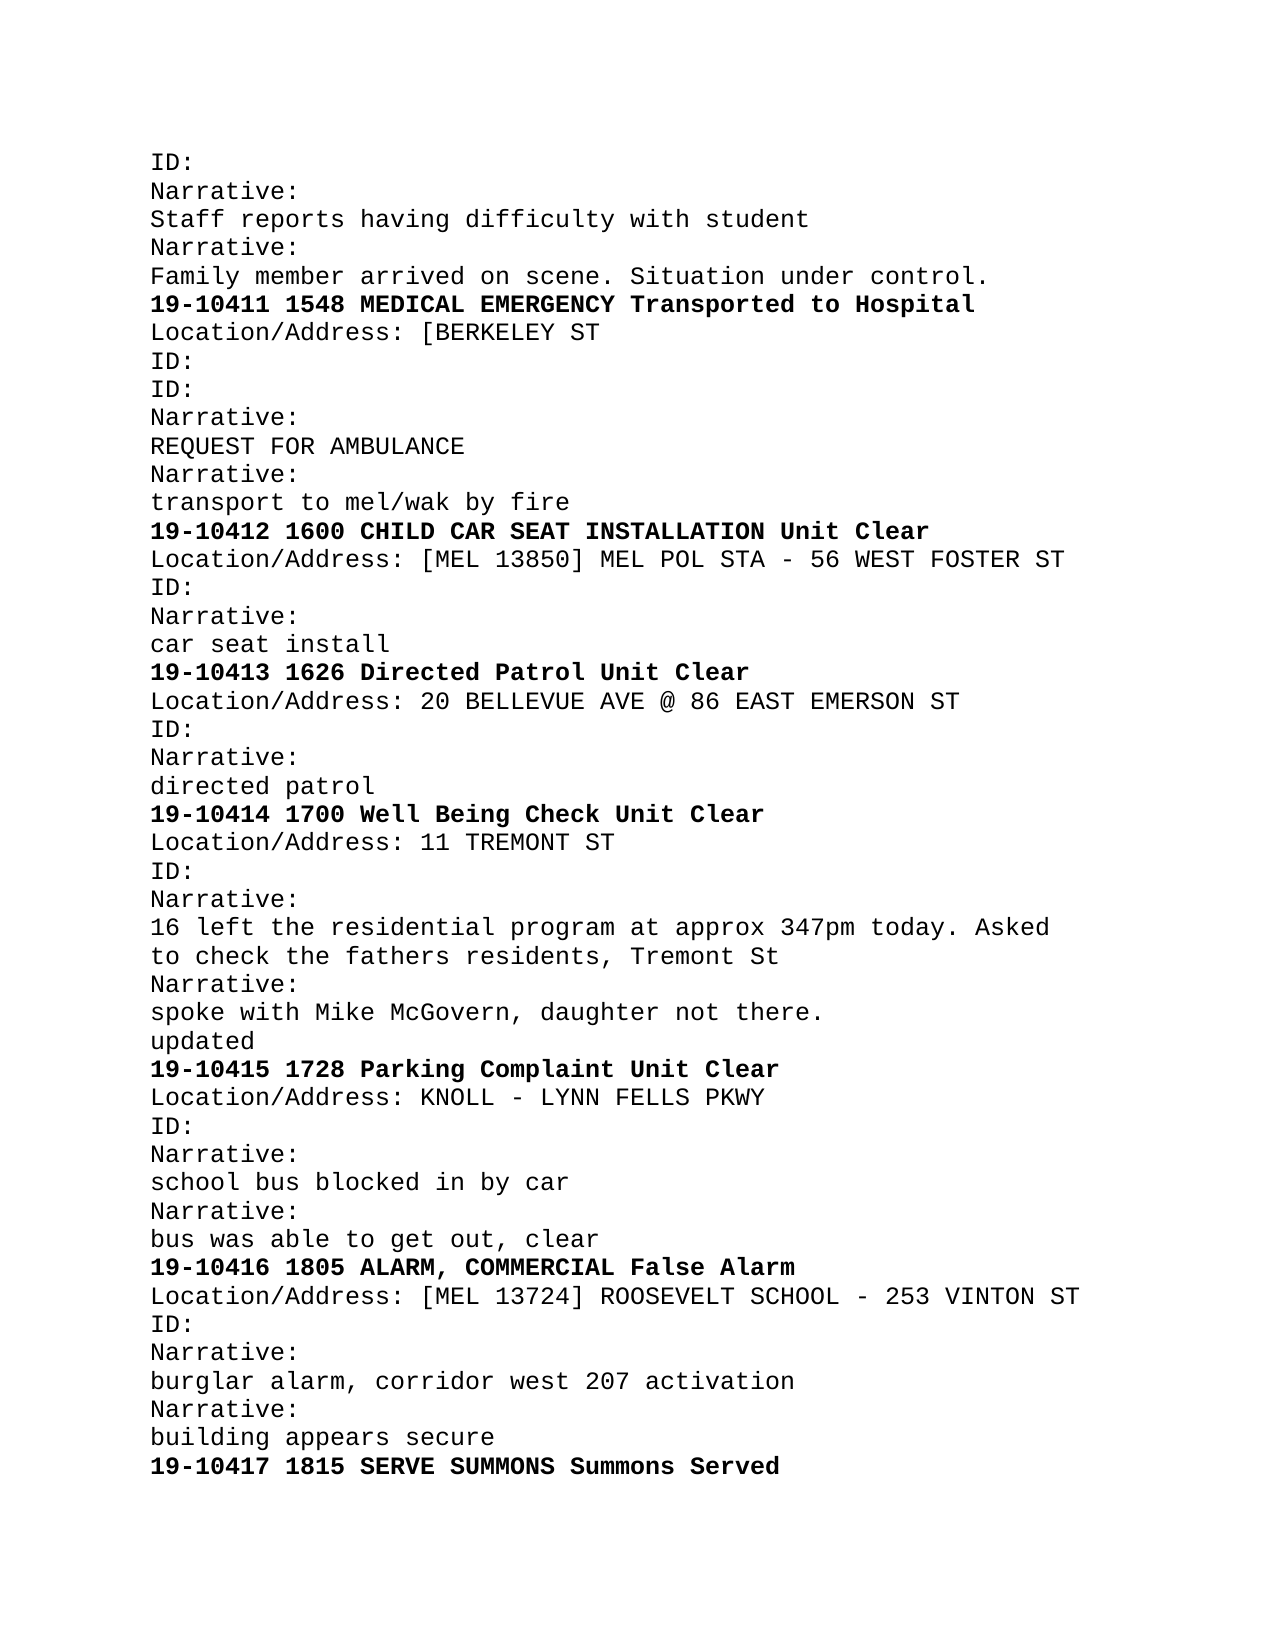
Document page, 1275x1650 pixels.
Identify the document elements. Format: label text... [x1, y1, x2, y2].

text ID: [150, 1312, 1125, 1340]
text Location/Address: [BERKELEY ST [150, 320, 1125, 348]
text Narrative: [150, 745, 1125, 773]
text Narrative: [150, 1142, 1125, 1170]
text Narrative: [150, 235, 1125, 263]
text Location/Address: [MEL 13850] MEL POL STA - 56 WEST FOSTER ST [150, 547, 1125, 575]
text Location/Address: KNOLL - LYNN FELLS PKWY [150, 1085, 1125, 1113]
text ID: [150, 575, 1125, 603]
text car seat install [150, 632, 1125, 660]
text Narrative: [150, 603, 1125, 632]
text Location/Address: 20 BELLEVUE AVE @ 86 EAST EMERSON ST [150, 688, 1125, 717]
text 19-10417 1815 SERVE SUMMONS Summons Served [150, 1453, 1125, 1482]
text ID: [150, 717, 1125, 745]
text Staff reports having difficulty with student [150, 207, 1125, 235]
text Narrative: [150, 178, 1125, 207]
text 19-10416 1805 ALARM, COMMERCIAL False Alarm [150, 1255, 1125, 1283]
text Narrative: [150, 405, 1125, 433]
text ID: [150, 150, 1125, 178]
text Narrative: [150, 1340, 1125, 1368]
text building appears secure [150, 1425, 1125, 1453]
text Narrative: [150, 1397, 1125, 1425]
text to check the fathers residents, Tremont St [150, 943, 1125, 972]
text 19-10414 1700 Well Being Check Unit Clear [150, 802, 1125, 830]
text updated [150, 1028, 1125, 1057]
text ID: [150, 1113, 1125, 1142]
text transport to mel/wak by fire [150, 490, 1125, 518]
text 16 left the residential program at approx 347pm today. Asked [150, 915, 1125, 943]
text ID: [150, 377, 1125, 405]
text Location/Address: 11 TREMONT ST [150, 830, 1125, 858]
text school bus blocked in by car [150, 1170, 1125, 1198]
text Narrative: [150, 972, 1125, 1000]
text ID: [150, 348, 1125, 377]
text directed patrol [150, 773, 1125, 802]
text 19-10412 1600 CHILD CAR SEAT INSTALLATION Unit Clear [150, 518, 1125, 547]
text Narrative: [150, 1198, 1125, 1227]
text bus was able to get out, clear [150, 1227, 1125, 1255]
text 19-10415 1728 Parking Complaint Unit Clear [150, 1057, 1125, 1085]
text 19-10413 1626 Directed Patrol Unit Clear [150, 660, 1125, 688]
text REQUEST FOR AMBULANCE [150, 433, 1125, 462]
text spoke with Mike McGovern, daughter not there. [150, 1000, 1125, 1028]
text Location/Address: [MEL 13724] ROOSEVELT SCHOOL - 253 VINTON ST [150, 1283, 1125, 1312]
text Family member arrived on scene. Situation under control. [150, 263, 1125, 292]
text 19-10411 1548 MEDICAL EMERGENCY Transported to Hospital [150, 292, 1125, 320]
text burglar alarm, corridor west 207 activation [150, 1368, 1125, 1397]
text ID: [150, 858, 1125, 887]
text Narrative: [150, 887, 1125, 915]
text Narrative: [150, 462, 1125, 490]
